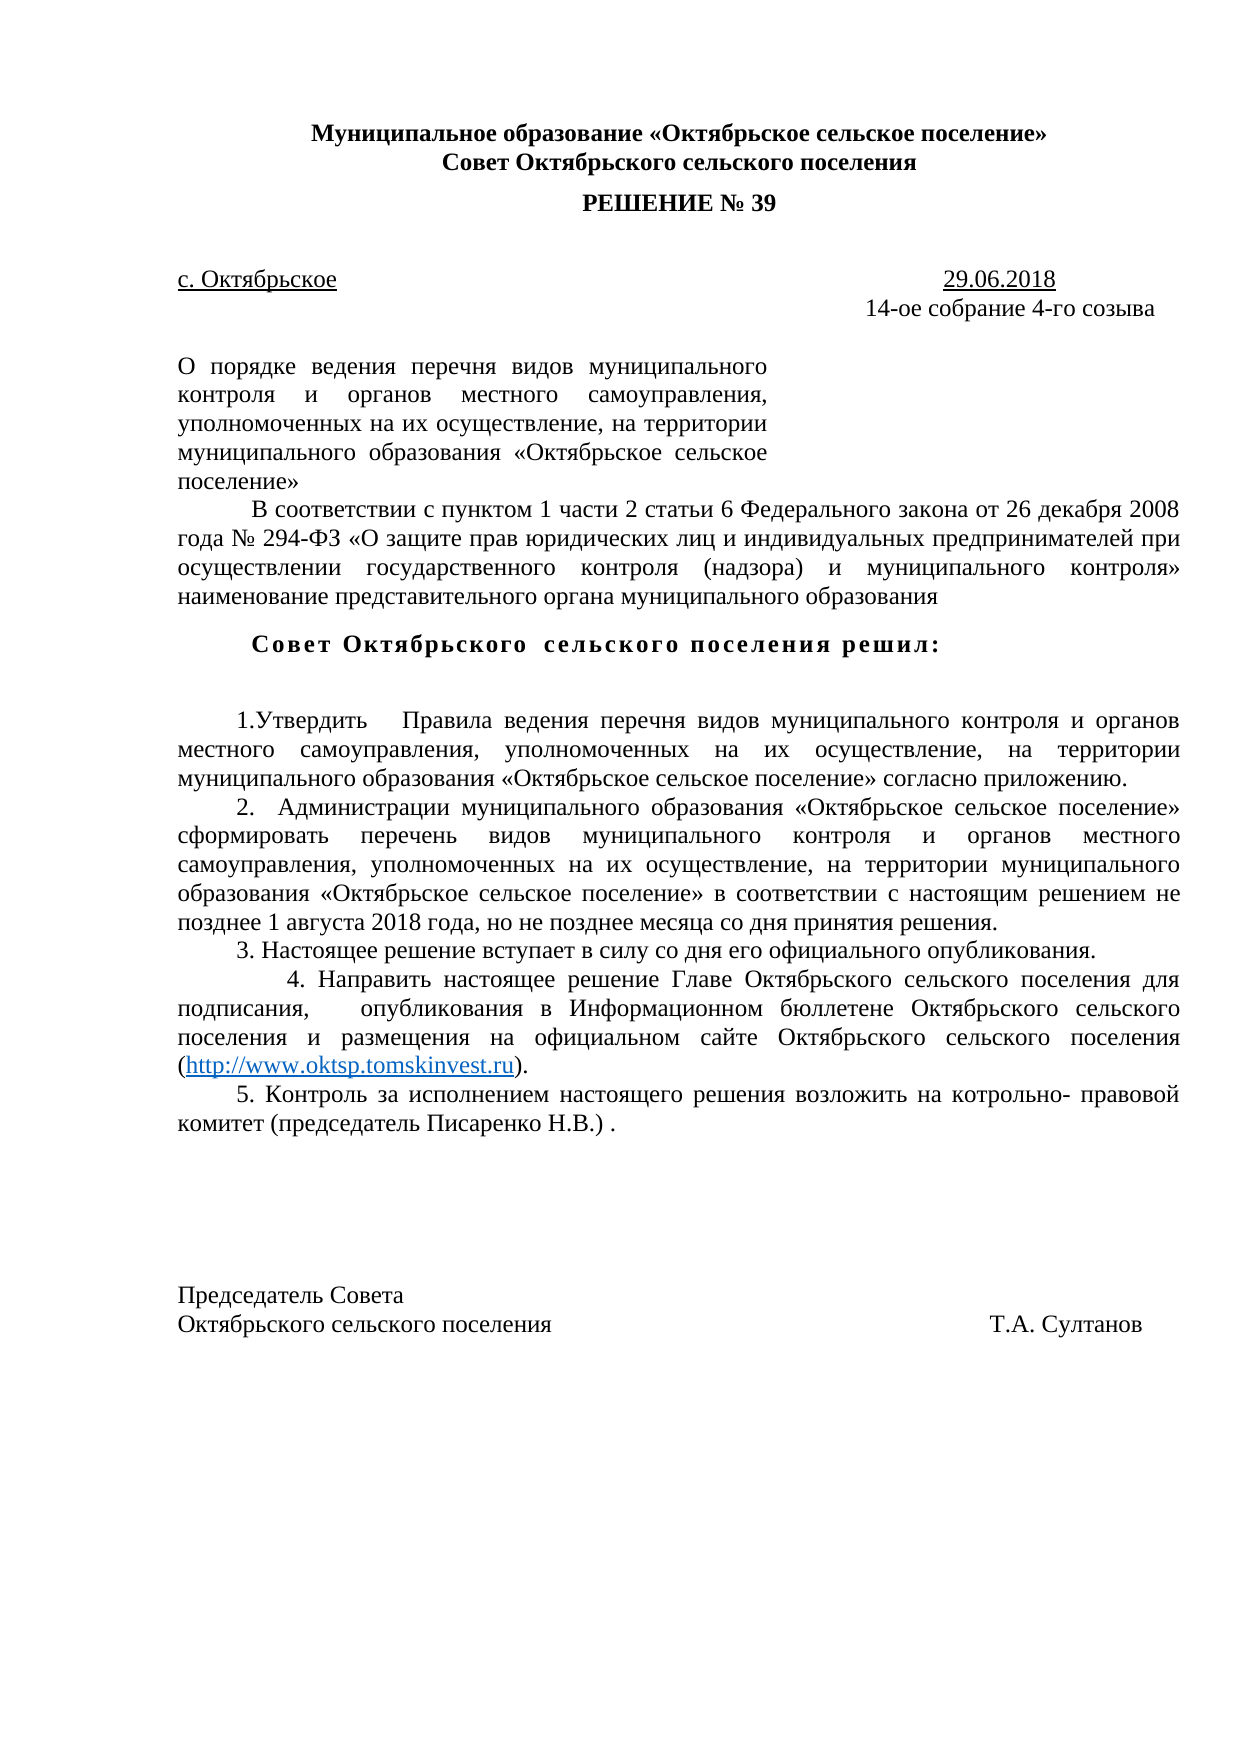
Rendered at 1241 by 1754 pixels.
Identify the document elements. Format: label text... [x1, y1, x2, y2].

text Муниципальное образование «Октябрьское сельское поселение» [177, 118, 1181, 147]
text Совет Октябрьского сельского поселения решил: [177, 629, 1181, 657]
text Октябрьского сельского поселения Т.А. Султанов [177, 1309, 1181, 1338]
text О порядке ведения перечня видов муниципального контроля и органов местного самоуправления, уполномоченных на их осуществление, на территории муниципального образования «Октябрьское сельское поселение» [177, 351, 768, 494]
subtitle РЕШЕНИЕ № 39 [177, 188, 1181, 216]
text 2. Администрации муниципального образования «Октябрьское сельское поселение» сформировать перечень видов муниципального контроля и органов местного самоуправления, уполномоченных на их осуществление, на территории муниципального образования «Октябрьское сельское поселение» в соответствии с настоящим решением не позднее 1 августа 2018 года, но не позднее месяца со дня принятия решения. [177, 792, 1181, 935]
text с. Октябрьское 29.06.2018 [177, 264, 1181, 293]
text 3. Настоящее решение вступает в силу со дня его официального опубликования. [177, 935, 1181, 964]
text 1.Утвердить Правила ведения перечня видов муниципального контроля и органов местного самоуправления, уполномоченных на их осуществление, на территории муниципального образования «Октябрьское сельское поселение» согласно приложению. [177, 705, 1181, 792]
text 4. Направить настоящее решение Главе Октябрьского сельского поселения для подписания, опубликования в Информационном бюллетене Октябрьского сельского поселения и размещения на официальном сайте Октябрьского сельского поселения (http://www.oktsp.tomskinvest.ru). [177, 964, 1181, 1079]
text 5. Контроль за исполнением настоящего решения возложить на котрольно- правовой комитет (председатель Писаренко Н.В.) . [177, 1079, 1181, 1137]
text 14-ое собрание 4-го созыва [177, 293, 1181, 322]
subtitle Совет Октябрьского сельского поселения [177, 147, 1181, 176]
text Председатель Совета [177, 1280, 1181, 1309]
text В соответствии с пунктом 1 части 2 статьи 6 Федерального закона от 26 декабря 2008 года № 294-ФЗ «О защите прав юридических лиц и индивидуальных предпринимателей при осуществлении государственного контроля (надзора) и муниципального контроля» наименование представительного органа муниципального образования [177, 494, 1181, 609]
